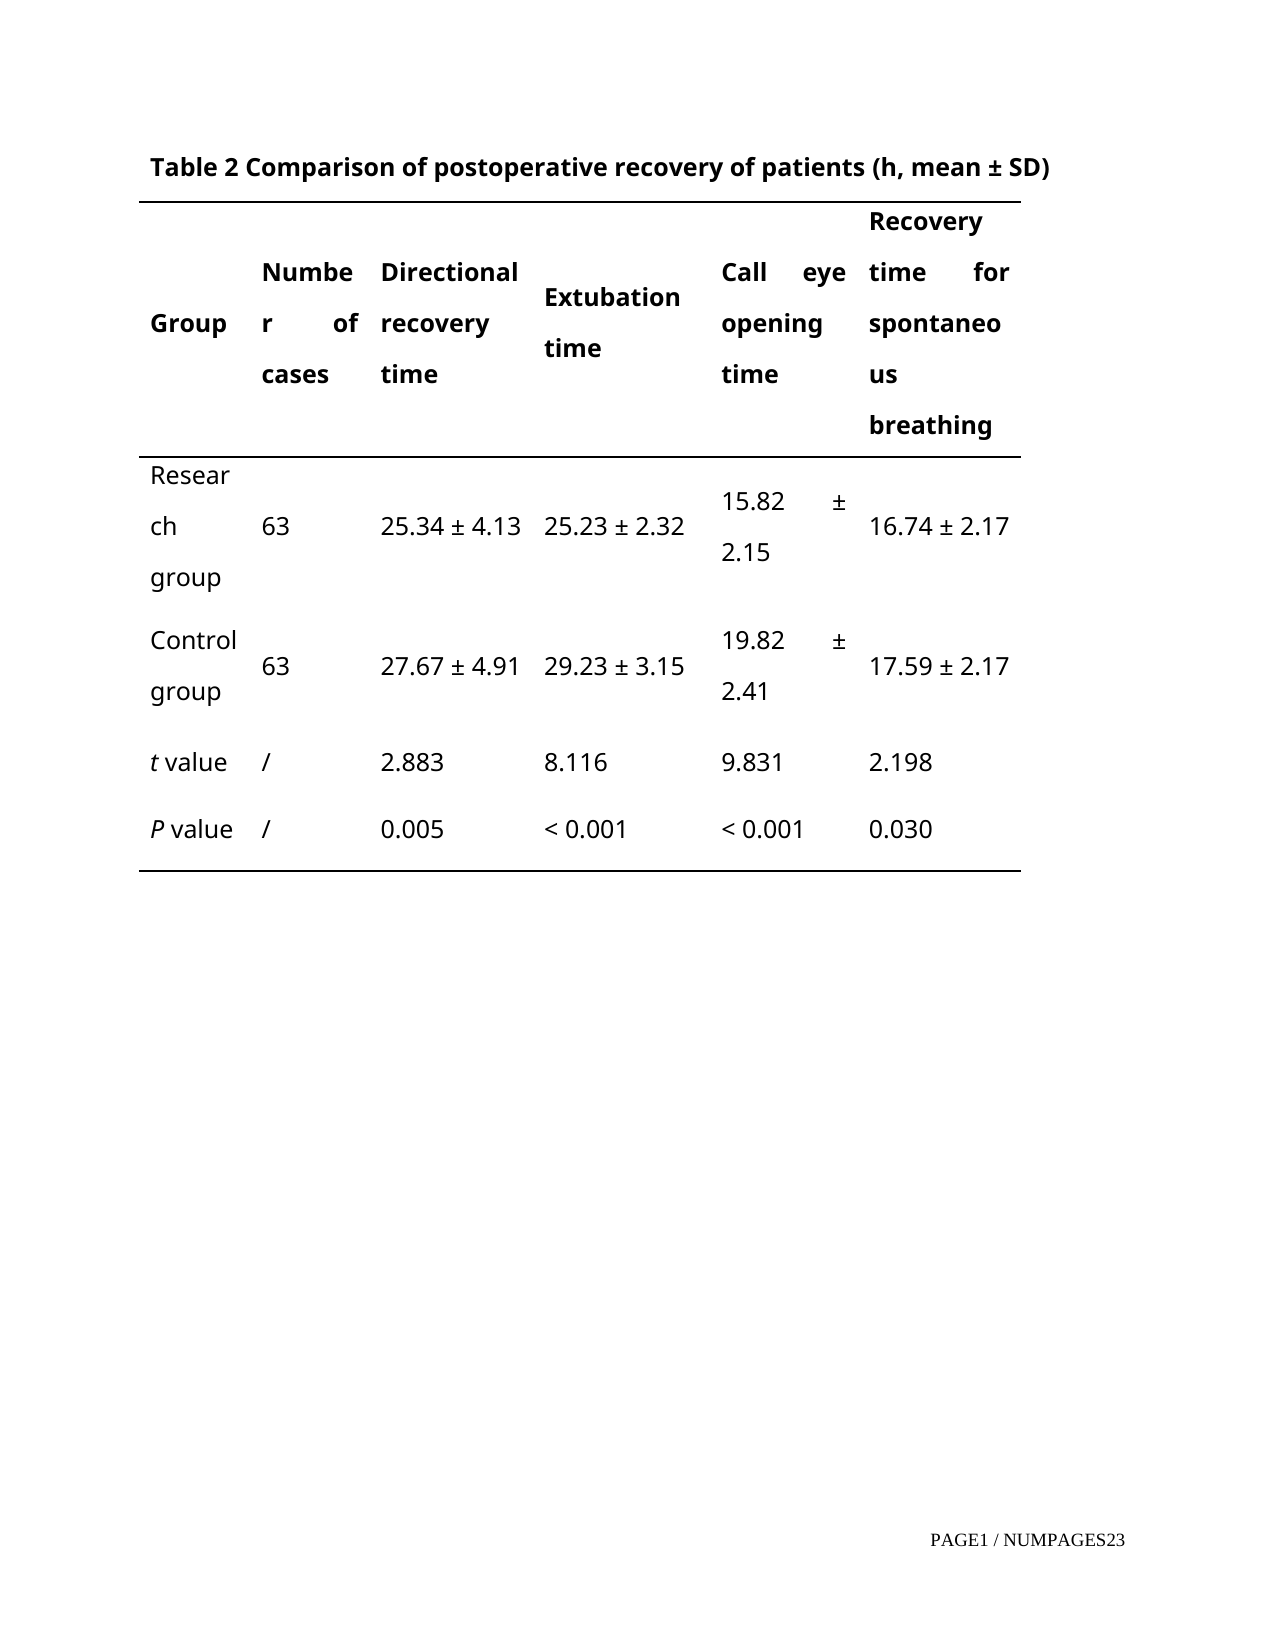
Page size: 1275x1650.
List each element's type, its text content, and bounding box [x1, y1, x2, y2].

table_cell 0.030 [858, 802, 1021, 869]
table_cell < 0.001 [710, 802, 857, 869]
table_header Recovery time for spontaneous breathing [858, 203, 1021, 456]
table_cell 8.116 [533, 737, 710, 802]
table_cell 63 [250, 458, 369, 608]
table_header Directional recovery time [369, 203, 533, 456]
table_cell / [250, 737, 369, 802]
table_cell 19.82 ± 2.41 [710, 608, 857, 737]
table_cell / [250, 802, 369, 869]
table_cell P value [139, 802, 250, 869]
table_cell 17.59 ± 2.17 [858, 608, 1021, 737]
table_cell 16.74 ± 2.17 [858, 458, 1021, 608]
table_cell 15.82 ± 2.15 [710, 458, 857, 608]
table_header Number of cases [250, 203, 369, 456]
table_cell Control group [139, 608, 250, 737]
table_cell < 0.001 [533, 802, 710, 869]
table_cell 63 [250, 608, 369, 737]
text Table 2 Comparison of postoperative recovery of patients (h, mean ± SD) [150, 150, 1125, 184]
table_header Extubation time [533, 203, 710, 456]
table_cell Research group [139, 458, 250, 608]
table_cell 2.883 [369, 737, 533, 802]
table_cell 0.005 [369, 802, 533, 869]
table_header Group [139, 203, 250, 456]
table_header Call eye opening time [710, 203, 857, 456]
table_cell 25.34 ± 4.13 [369, 458, 533, 608]
table_cell 9.831 [710, 737, 857, 802]
table_cell 29.23 ± 3.15 [533, 608, 710, 737]
table_cell 27.67 ± 4.91 [369, 608, 533, 737]
table_cell 25.23 ± 2.32 [533, 458, 710, 608]
table_cell 2.198 [858, 737, 1021, 802]
table_cell t value [139, 737, 250, 802]
